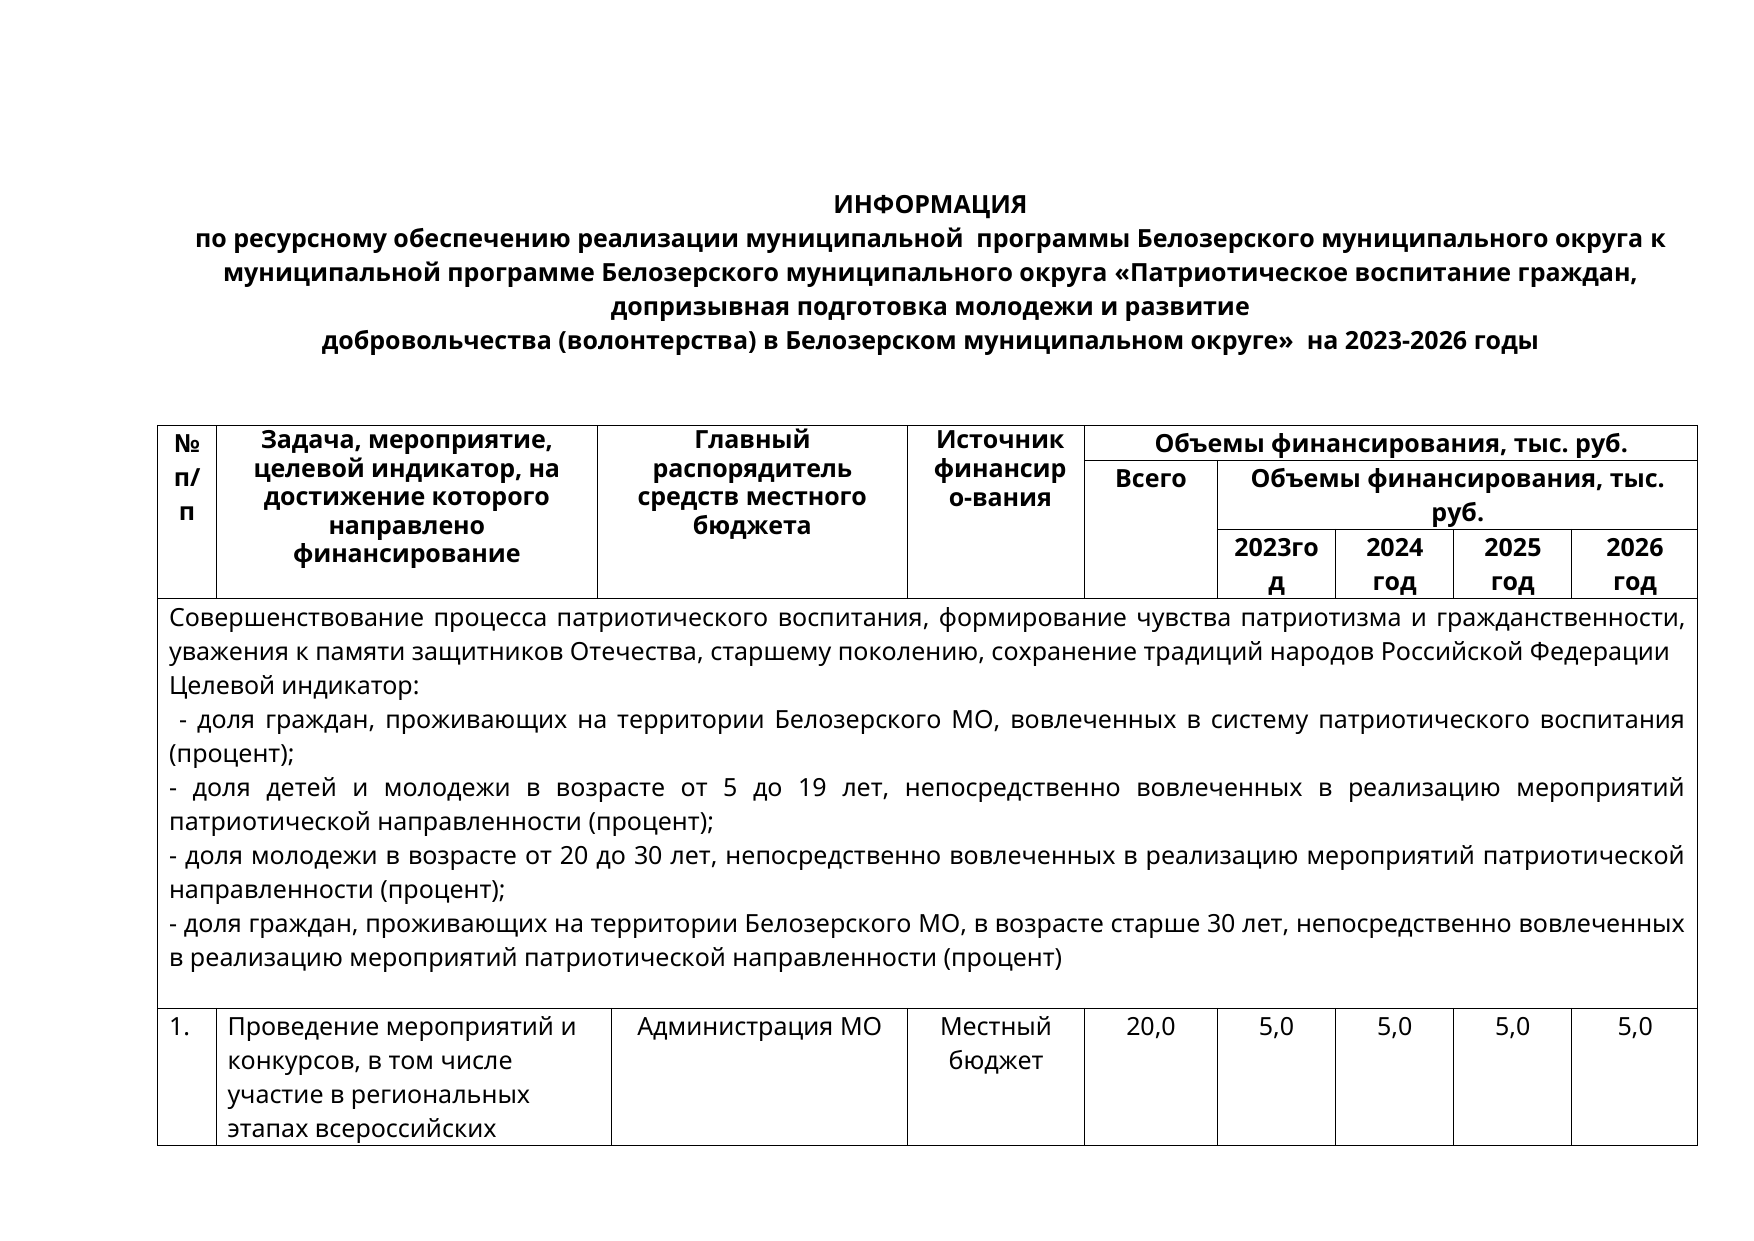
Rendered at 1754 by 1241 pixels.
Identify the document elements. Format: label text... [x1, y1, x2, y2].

table_header Задача, мероприятие, целевой индикатор, на достижение которого направлено финансирование [217, 426, 597, 598]
text добровольчества (волонтерства) в Белозерском муниципальном округе» на 2023-2026 годы [162, 322, 1698, 357]
table_cell Местный бюджет [908, 1009, 1084, 1145]
table_cell Всего [1085, 461, 1217, 598]
table_header Главный распорядитель средств местного бюджета [598, 426, 907, 598]
table_header № п/п [158, 426, 216, 598]
table_cell 2023год [1218, 530, 1335, 598]
table_cell 2024 год [1336, 530, 1453, 598]
table_header Объемы финансирования, тыс. руб. [1085, 426, 1697, 460]
table_cell 5,0 [1336, 1009, 1453, 1145]
table_cell 1. [158, 1009, 216, 1145]
table_cell 5,0 [1572, 1009, 1697, 1145]
table_cell Объемы финансирования, тыс. руб. [1218, 461, 1697, 529]
table_cell Совершенствование процесса патриотического воспитания, формирование чувства патриотизма и гражданственности, уважения к памяти защитников Отечества, старшему поколению, сохранение традиций народов Российской Федерации Целевой индикатор: - доля граждан, проживающих на территории Белозерского МО, вовлеченных в систему патриотического воспитания (процент); - доля детей и молодежи в возрасте от 5 до 19 лет, непосредственно вовлеченных в реализацию мероприятий патриотической направленности (процент); - доля молодежи в возрасте от 20 до 30 лет, непосредственно вовлеченных в реализацию мероприятий патриотической направленности (процент); - доля граждан, проживающих на территории Белозерского МО, в возрасте старше 30 лет, непосредственно вовлеченных в реализацию мероприятий патриотической направленности (процент) [158, 599, 1697, 1008]
table_cell 5,0 [1218, 1009, 1335, 1145]
table_header Источник финансиро-вания [908, 426, 1084, 598]
table_cell 2026 год [1572, 530, 1697, 598]
table_cell 2025 год [1454, 530, 1571, 598]
table_cell 20,0 [1085, 1009, 1217, 1145]
table_cell 5,0 [1454, 1009, 1571, 1145]
text ИНФОРМАЦИЯ [162, 186, 1698, 220]
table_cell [217, 1009, 611, 1145]
table_cell Администрация МО [612, 1009, 907, 1145]
text по ресурсному обеспечению реализации муниципальной программы Белозерского муниципального округа к муниципальной программе Белозерского муниципального округа «Патриотическое воспитание граждан, допризывная подготовка молодежи и развитие [162, 220, 1698, 322]
